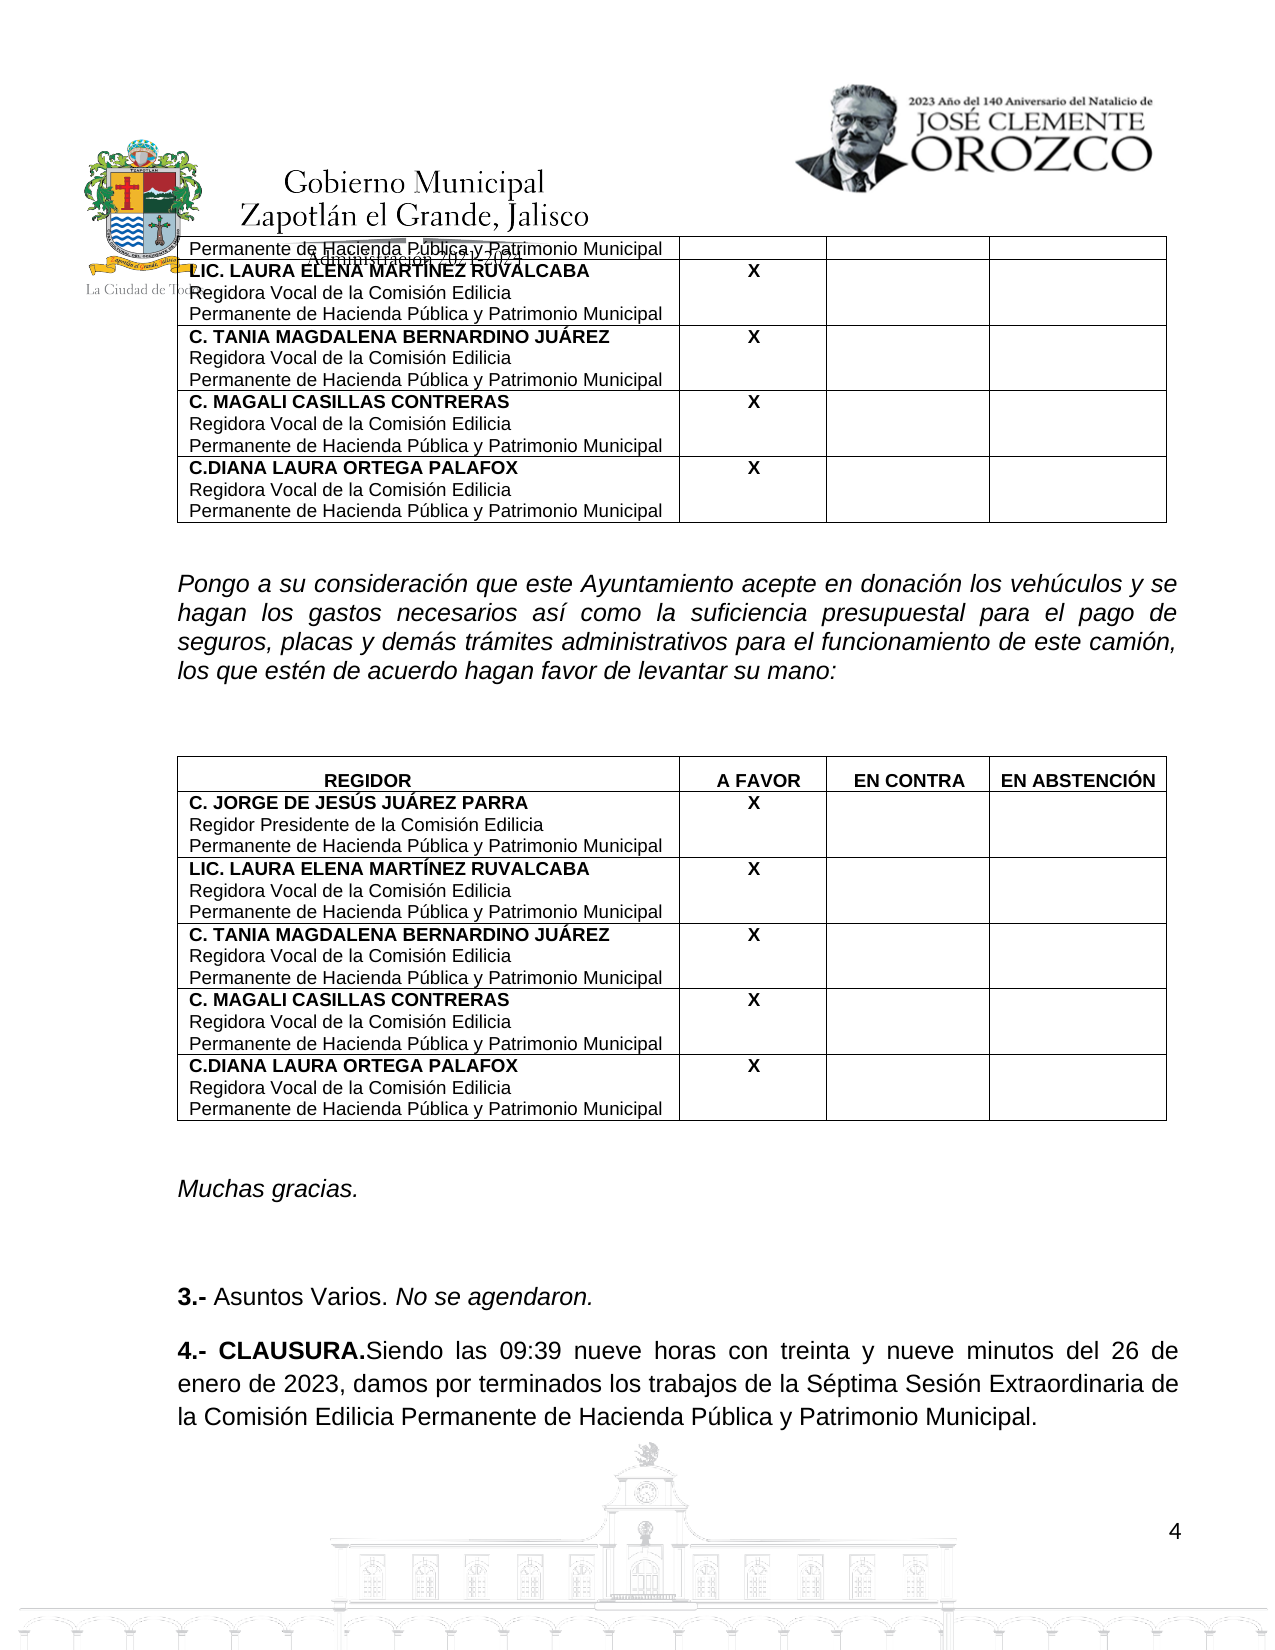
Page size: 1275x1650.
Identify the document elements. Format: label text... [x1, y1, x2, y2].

text 4.- CLAUSURA.Siendo las 09:39 nueve horas con treinta y nueve minutos del 26 de enero de 2023, damos por terminados los trabajos de la Séptima Sesión Extraordinaria de la Comisión Edilicia Permanente de Hacienda Pública y Patrimonio Municipal. [177, 1336, 1181, 1431]
table_cell X [680, 792, 826, 857]
table_cell X [680, 391, 826, 456]
table_cell [827, 1055, 989, 1120]
table_cell X [680, 989, 826, 1054]
table_cell C. JORGE DE JESÚS JUÁREZ PARRA Regidor Presidente de la Comisión Edilicia Permanente de Hacienda Pública y Patrimonio Municipal [178, 792, 679, 857]
table_cell C. MAGALI CASILLAS CONTRERAS Regidora Vocal de la Comisión Edilicia Permanente de Hacienda Pública y Patrimonio Municipal [178, 391, 679, 456]
table_cell X [680, 260, 826, 324]
picture [5, 70, 1275, 1650]
text 3.- Asuntos Varios. No se agendaron. [177, 1282, 1250, 1311]
table_header EN CONTRA [827, 757, 989, 791]
table_cell [827, 924, 989, 988]
table_cell [827, 858, 989, 922]
table_header A FAVOR [680, 757, 826, 791]
table_cell [990, 858, 1166, 922]
table_cell X [680, 858, 826, 922]
table_cell X [680, 1055, 826, 1120]
table_cell [827, 391, 989, 456]
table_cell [178, 237, 679, 259]
table_cell [990, 326, 1166, 390]
table_cell [990, 260, 1166, 324]
table_cell C. TANIA MAGDALENA BERNARDINO JUÁREZ Regidora Vocal de la Comisión Edilicia Permanente de Hacienda Pública y Patrimonio Municipal [178, 326, 679, 390]
table_cell X [680, 326, 826, 390]
text Pongo a su consideración que este Ayuntamiento acepte en donación los vehúculos y se hagan los gastos necesarios así como la suficiencia presupuestal para el pago de seguros, placas y demás trámites administrativos para el funcionamiento de este camión, los que estén de acuerdo hagan favor de levantar su mano: [177, 569, 1181, 684]
table_cell [990, 989, 1166, 1054]
table_header REGIDOR [178, 757, 679, 791]
table_cell [827, 260, 989, 324]
text Muchas gracias. [177, 1174, 1250, 1203]
table_cell C. MAGALI CASILLAS CONTRERAS Regidora Vocal de la Comisión Edilicia Permanente de Hacienda Pública y Patrimonio Municipal [178, 989, 679, 1054]
table_cell LIC. LAURA ELENA MARTÍNEZ RUVALCABA Regidora Vocal de la Comisión Edilicia Permanente de Hacienda Pública y Patrimonio Municipal [178, 858, 679, 922]
table_header EN ABSTENCIÓN [990, 757, 1166, 791]
table_cell [990, 237, 1166, 259]
table_cell [827, 237, 989, 259]
table_cell [827, 326, 989, 390]
table_cell LIC. LAURA ELENA MARTÍNEZ RUVALCABA Regidora Vocal de la Comisión Edilicia Permanente de Hacienda Pública y Patrimonio Municipal [178, 260, 679, 324]
table_cell [990, 457, 1166, 522]
table_cell X [680, 457, 826, 522]
table_cell C.DIANA LAURA ORTEGA PALAFOX Regidora Vocal de la Comisión Edilicia Permanente de Hacienda Pública y Patrimonio Municipal [178, 1055, 679, 1120]
table_cell [990, 924, 1166, 988]
table_cell [827, 457, 989, 522]
table_cell [827, 989, 989, 1054]
table_cell [990, 792, 1166, 857]
table_cell X [680, 237, 826, 259]
table_cell [990, 1055, 1166, 1120]
table_cell C.DIANA LAURA ORTEGA PALAFOX Regidora Vocal de la Comisión Edilicia Permanente de Hacienda Pública y Patrimonio Municipal [178, 457, 679, 522]
table_cell X [680, 924, 826, 988]
table_cell C. TANIA MAGDALENA BERNARDINO JUÁREZ Regidora Vocal de la Comisión Edilicia Permanente de Hacienda Pública y Patrimonio Municipal [178, 924, 679, 988]
table_cell [827, 792, 989, 857]
table_cell [990, 391, 1166, 456]
